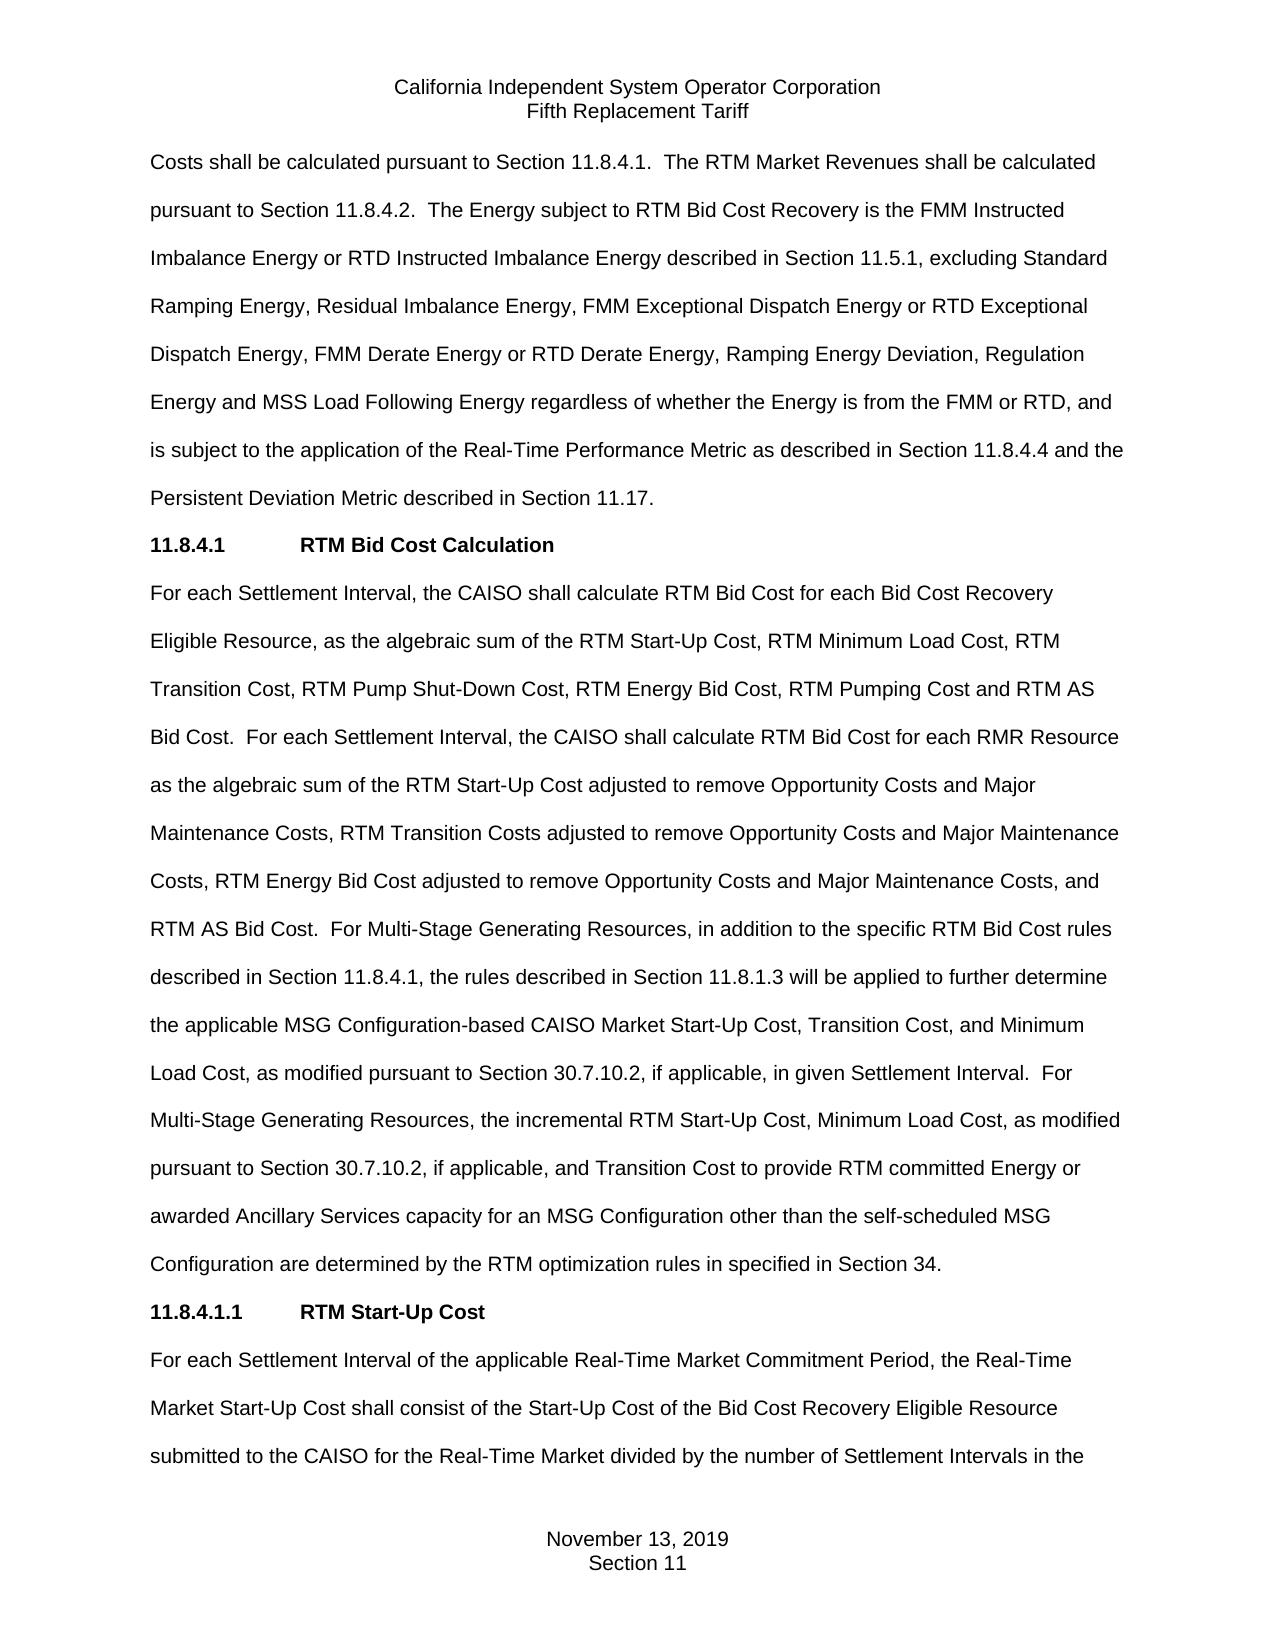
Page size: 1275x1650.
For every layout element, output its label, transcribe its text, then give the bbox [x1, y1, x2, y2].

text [150, 150, 1125, 509]
text 11.8.4.1.1 RTM Start-Up Cost [150, 1300, 1125, 1324]
text 11.8.4.1 RTM Bid Cost Calculation [150, 533, 1125, 557]
text For each Settlement Interval, the CAISO shall calculate RTM Bid Cost for each Bid Cost Recovery Eligible Resource, as the algebraic sum of the RTM Start-Up Cost, RTM Minimum Load Cost, RTM Transition Cost, RTM Pump Shut-Down Cost, RTM Energy Bid Cost, RTM Pumping Cost and RTM AS Bid Cost. For each Settlement Interval, the CAISO shall calculate RTM Bid Cost for each RMR Resource as the algebraic sum of the RTM Start-Up Cost adjusted to remove Opportunity Costs and Major Maintenance Costs, RTM Transition Costs adjusted to remove Opportunity Costs and Major Maintenance Costs, RTM Energy Bid Cost adjusted to remove Opportunity Costs and Major Maintenance Costs, and RTM AS Bid Cost. For Multi-Stage Generating Resources, in addition to the specific RTM Bid Cost rules described in Section 11.8.4.1, the rules described in Section 11.8.1.3 will be applied to further determine the applicable MSG Configuration-based CAISO Market Start-Up Cost, Transition Cost, and Minimum Load Cost, as modified pursuant to Section 30.7.10.2, if applicable, in given Settlement Interval. For Multi-Stage Generating Resources, the incremental RTM Start-Up Cost, Minimum Load Cost, as modified pursuant to Section 30.7.10.2, if applicable, and Transition Cost to provide RTM committed Energy or awarded Ancillary Services capacity for an MSG Configuration other than the self-scheduled MSG Configuration are determined by the RTM optimization rules in specified in Section 34. [150, 581, 1125, 1276]
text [150, 1348, 1125, 1468]
